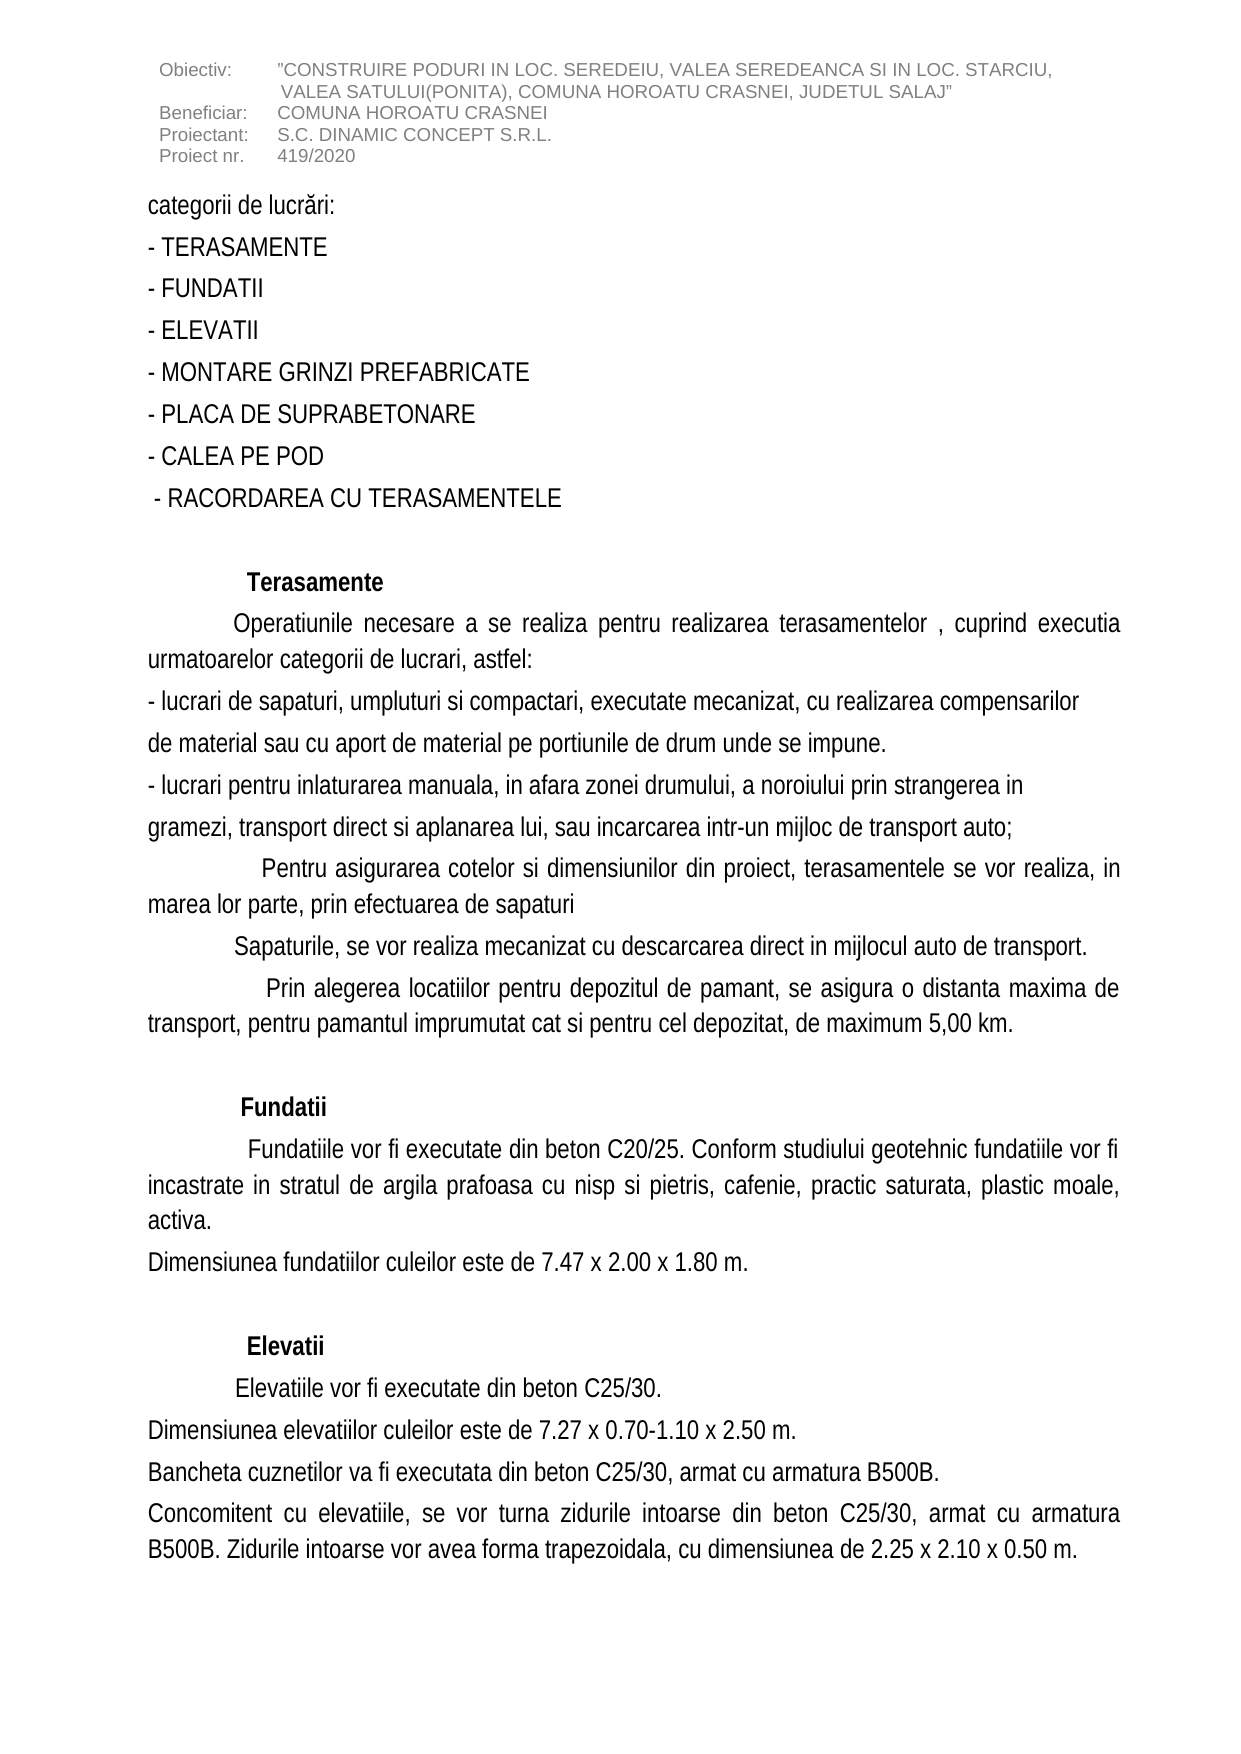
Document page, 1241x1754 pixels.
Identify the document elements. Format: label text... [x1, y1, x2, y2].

text Elevatiile vor fi executate din beton C25/30. [148, 1372, 1122, 1403]
text - RACORDAREA CU TERASAMENTELE [148, 482, 1122, 513]
text categorii de lucrări: [148, 189, 1122, 220]
text Prin alegerea locatiilor pentru depozitul de pamant, se asigura o distanta maxima de transport, pentru pamantul imprumutat cat si pentru cel depozitat, de maximum 5,00 km. [148, 972, 1122, 1039]
text - PLACA DE SUPRABETONARE [148, 398, 1122, 429]
text gramezi, transport direct si aplanarea lui, sau incarcarea intr-un mijloc de transport auto; [148, 811, 1122, 842]
text - TERASAMENTE [148, 231, 1122, 262]
text - CALEA PE POD [148, 440, 1122, 471]
text Dimensiunea fundatiilor culeilor este de 7.47 x 2.00 x 1.80 m. [148, 1246, 1122, 1277]
text - lucrari pentru inlaturarea manuala, in afara zonei drumului, a noroiului prin strangerea in [148, 769, 1122, 800]
text - lucrari de sapaturi, umpluturi si compactari, executate mecanizat, cu realizarea compensarilor [148, 685, 1122, 716]
text Pentru asigurarea cotelor si dimensiunilor din proiect, terasamentele se vor realiza, in marea lor parte, prin efectuarea de sapaturi [148, 853, 1122, 919]
text - FUNDATII [148, 273, 1122, 304]
text Sapaturile, se vor realiza mecanizat cu descarcarea direct in mijlocul auto de transport. [148, 930, 1122, 961]
text Operatiunile necesare a se realiza pentru realizarea terasamentelor , cuprind executia urmatoarelor categorii de lucrari, astfel: [148, 608, 1122, 674]
text de material sau cu aport de material pe portiunile de drum unde se impune. [148, 727, 1122, 758]
text Bancheta cuznetilor va fi executata din beton C25/30, armat cu armatura B500B. [148, 1456, 1122, 1487]
text Fundatii [148, 1091, 1122, 1122]
text Concomitent cu elevatiile, se vor turna zidurile intoarse din beton C25/30, armat cu armatura B500B. Zidurile intoarse vor avea forma trapezoidala, cu dimensiunea de 2.25 x 2.10 x 0.50 m. [148, 1498, 1122, 1564]
text - MONTARE GRINZI PREFABRICATE [148, 356, 1122, 387]
text Elevatii [148, 1330, 1122, 1361]
text - ELEVATII [148, 314, 1122, 346]
text Dimensiunea elevatiilor culeilor este de 7.27 x 0.70-1.10 x 2.50 m. [148, 1414, 1122, 1445]
text Fundatiile vor fi executate din beton C20/25. Conform studiului geotehnic fundatiile vor fi incastrate in stratul de argila prafoasa cu nisp si pietris, cafenie, practic saturata, plastic moale, activa. [148, 1133, 1122, 1236]
text Terasamente [148, 566, 1122, 597]
